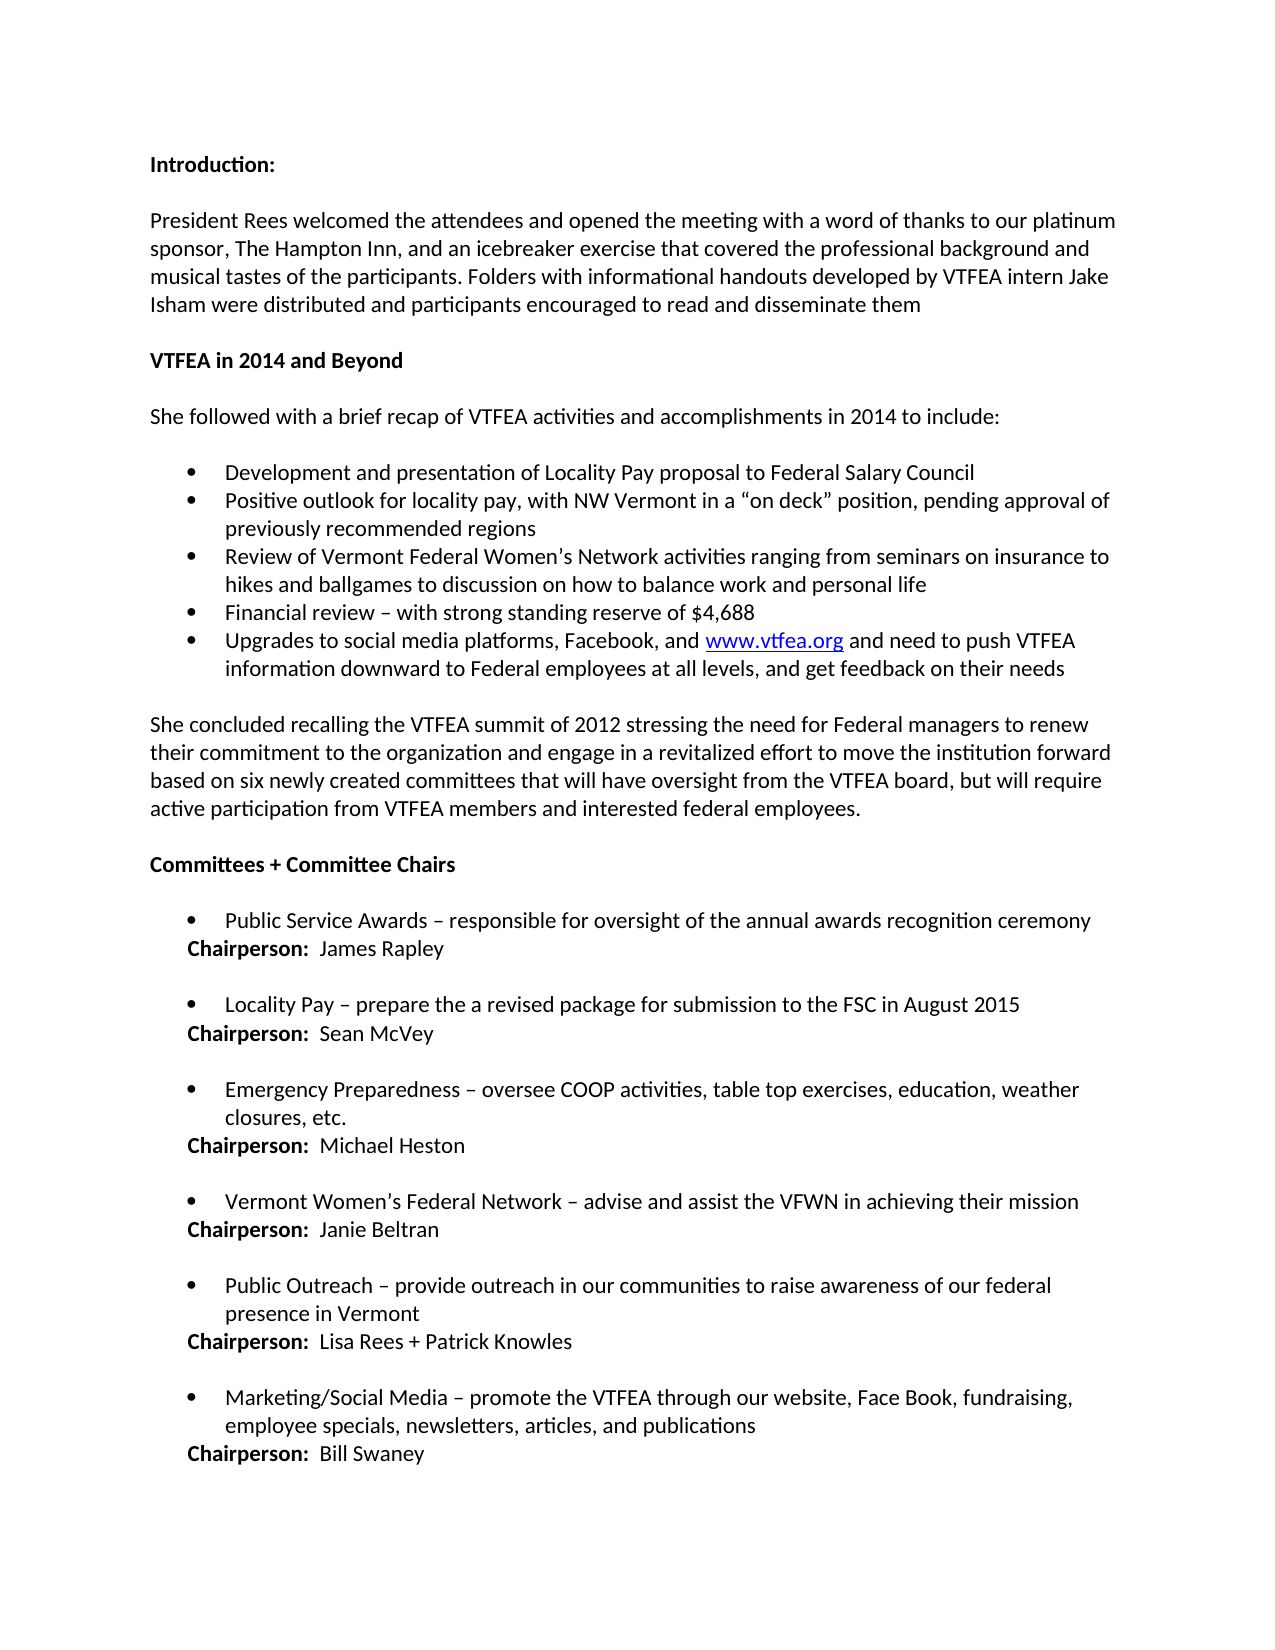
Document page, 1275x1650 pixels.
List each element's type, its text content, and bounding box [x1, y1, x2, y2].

list Financial review – with strong standing reserve of $4,688 [187, 598, 1125, 626]
text Chairperson: Lisa Rees + Patrick Knowles [187, 1327, 1125, 1355]
text She followed with a brief recap of VTFEA activities and accomplishments in 2014 to include: [150, 402, 1125, 430]
list Positive outlook for locality pay, with NW Vermont in a “on deck” position, pending approval of previously recommended regions [187, 486, 1125, 542]
list Upgrades to social media platforms, Facebook, and www.vtfea.org and need to push VTFEA information downward to Federal employees at all levels, and get feedback on their needs [187, 626, 1125, 682]
text She concluded recalling the VTFEA summit of 2012 stressing the need for Federal managers to renew their commitment to the organization and engage in a revitalized effort to move the institution forward based on six newly created committees that will have oversight from the VTFEA board, but will require active participation from VTFEA members and interested federal employees. [150, 710, 1125, 822]
list Review of Vermont Federal Women’s Network activities ranging from seminars on insurance to hikes and ballgames to discussion on how to balance work and personal life [187, 542, 1125, 598]
text Chairperson: James Rapley [187, 934, 1125, 963]
list Marketing/Social Media – promote the VTFEA through our website, Face Book, fundraising, employee specials, newsletters, articles, and publications [187, 1383, 1125, 1439]
list Emergency Preparedness – oversee COOP activities, table top exercises, education, weather closures, etc. [187, 1075, 1125, 1131]
text Introduction: [150, 150, 1125, 178]
text Chairperson: Sean McVey [187, 1019, 1125, 1047]
list Public Outreach – provide outreach in our communities to raise awareness of our federal presence in Vermont [187, 1271, 1125, 1327]
text Chairperson: Janie Beltran [187, 1215, 1125, 1243]
text Chairperson: Michael Heston [187, 1131, 1125, 1159]
text VTFEA in 2014 and Beyond [150, 346, 1125, 374]
list Development and presentation of Locality Pay proposal to Federal Salary Council [187, 458, 1125, 486]
list Vermont Women’s Federal Network – advise and assist the VFWN in achieving their mission [187, 1187, 1125, 1215]
text President Rees welcomed the attendees and opened the meeting with a word of thanks to our platinum sponsor, The Hampton Inn, and an icebreaker exercise that covered the professional background and musical tastes of the participants. Folders with informational handouts developed by VTFEA intern Jake Isham were distributed and participants encouraged to read and disseminate them [150, 206, 1125, 318]
list Locality Pay – prepare the a revised package for submission to the FSC in August 2015 [187, 991, 1125, 1019]
list Public Service Awards – responsible for oversight of the annual awards recognition ceremony [187, 907, 1125, 934]
text Committees + Committee Chairs [150, 851, 1125, 878]
text Chairperson: Bill Swaney [187, 1439, 1125, 1467]
